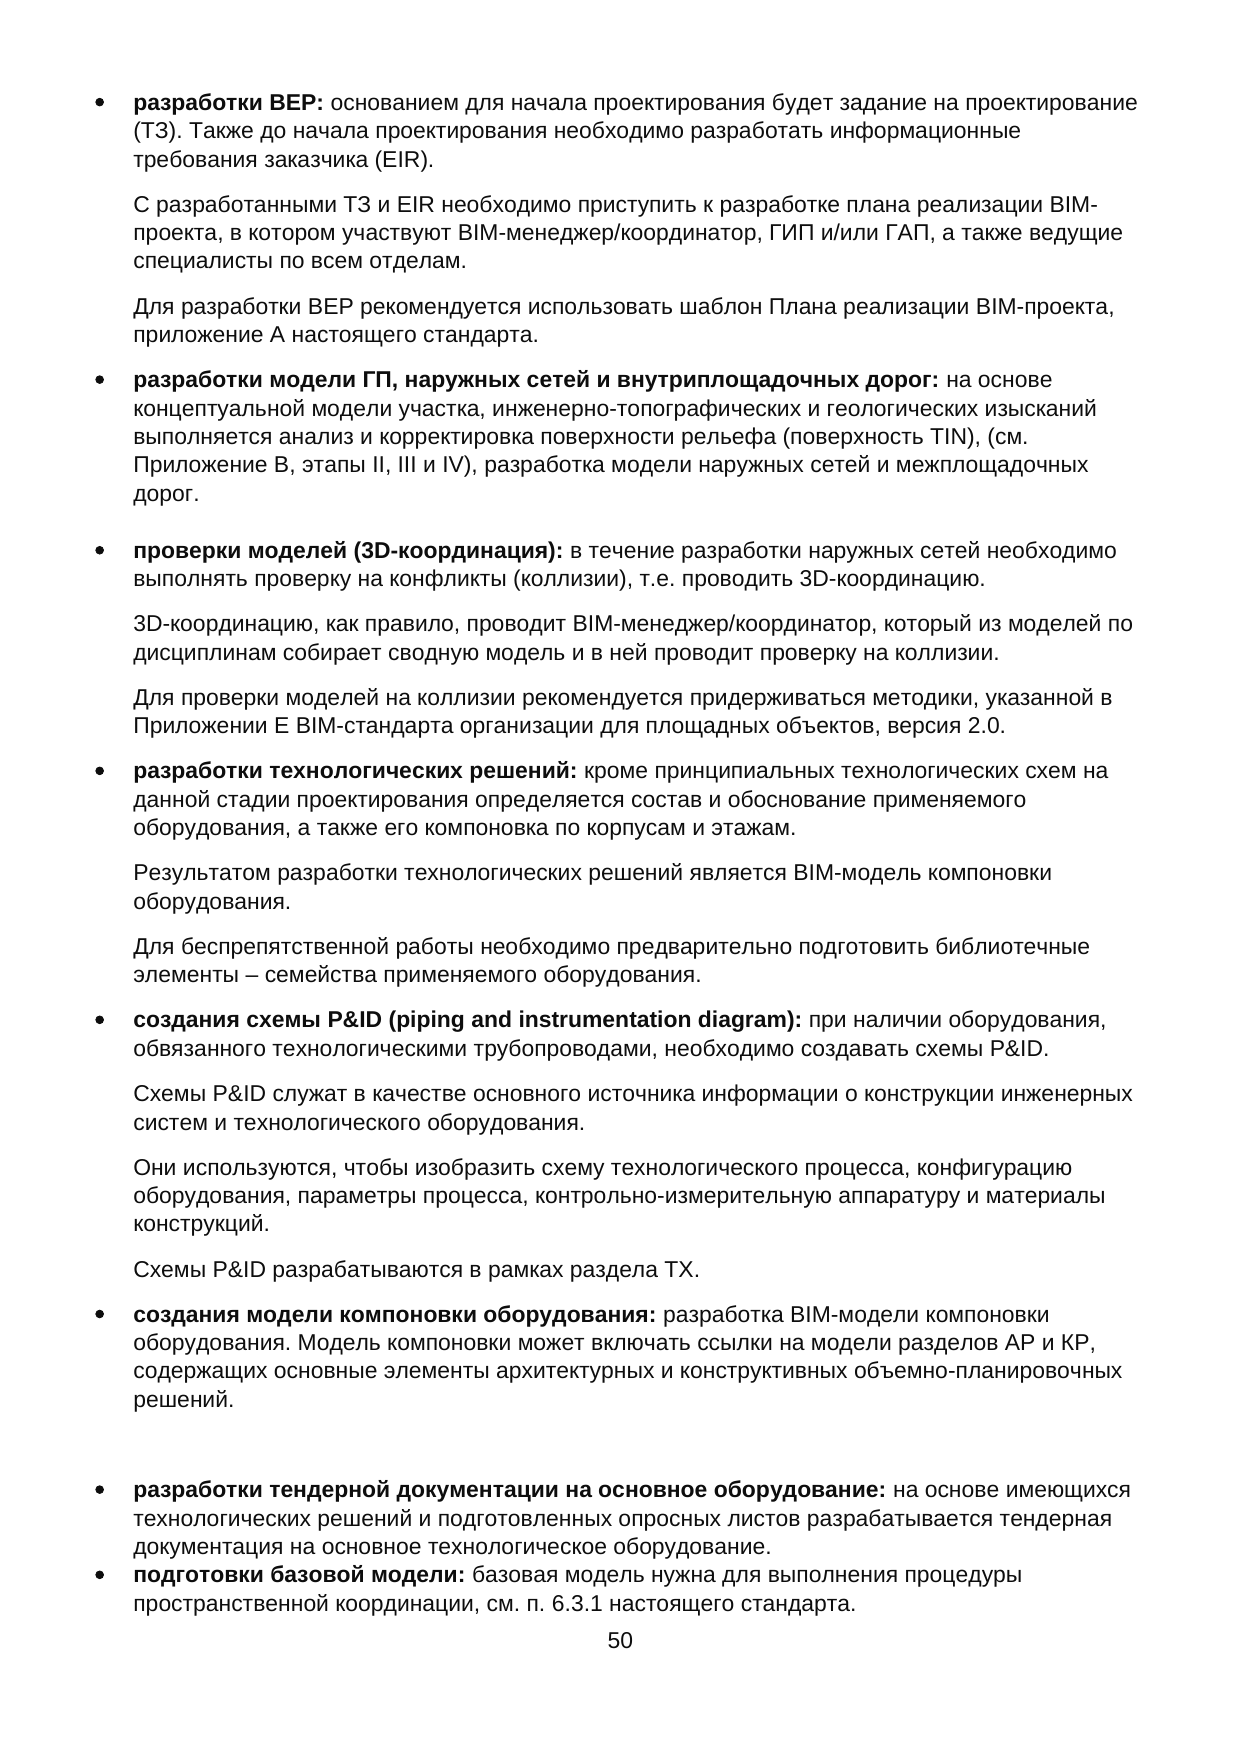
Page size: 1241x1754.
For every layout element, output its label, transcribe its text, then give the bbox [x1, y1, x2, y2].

list разработки тендерной документации на основное оборудование: на основе имеющихся технологических решений и подготовленных опросных листов разрабатывается тендерная документация на основное технологическое оборудование. [96, 1476, 1152, 1559]
text Результатом разработки технологических решений является BIM-модель компоновки оборудования. [133, 859, 1152, 914]
text Для проверки моделей на коллизии рекомендуется придерживаться методики, указанной в Приложении Е BIM-стандарта организации для площадных объектов, версия 2.0. [133, 684, 1152, 739]
list создания схемы P&ID (piping and instrumentation diagram): при наличии оборудования, обвязанного технологическими трубопроводами, необходимо создавать схемы P&ID. [96, 1006, 1152, 1061]
text 3D-координацию, как правило, проводит BIM-менеджер/координатор, который из моделей по дисциплинам собирает сводную модель и в ней проводит проверку на коллизии. [133, 610, 1152, 665]
text С разработанными ТЗ и EIR необходимо приступить к разработке плана реализации BIM-проекта, в котором участвуют BIM-менеджер/координатор, ГИП и/или ГАП, а также ведущие специалисты по всем отделам. [133, 191, 1152, 274]
text Схемы P&ID разрабатываются в рамках раздела ТХ. [133, 1256, 1152, 1282]
text Для разработки BEP рекомендуется использовать шаблон Плана реализации BIM-проекта, приложение А настоящего стандарта. [133, 293, 1152, 347]
list создания модели компоновки оборудования: разработка BIM-модели компоновки оборудования. Модель компоновки может включать ссылки на модели разделов АР и КР, содержащих основные элементы архитектурных и конструктивных объемно-планировочных решений. [96, 1301, 1152, 1412]
list разработки технологических решений: кроме принципиальных технологических схем на данной стадии проектирования определяется состав и обоснование применяемого оборудования, а также его компоновка по корпусам и этажам. [96, 757, 1152, 841]
text Схемы P&ID служат в качестве основного источника информации о конструкции инженерных систем и технологического оборудования. [133, 1080, 1152, 1135]
list разработки модели ГП, наружных сетей и внутриплощадочных дорог: на основе концептуальной модели участка, инженерно-топографических и геологических изысканий выполняется анализ и корректировка поверхности рельефа (поверхность TIN), (см. Приложение В, этапы II, III и IV), разработка модели наружных сетей и межплощадочных дорог. [96, 366, 1152, 535]
list проверки моделей (3D-координация): в течение разработки наружных сетей необходимо выполнять проверку на конфликты (коллизии), т.е. проводить 3D-координацию. [96, 537, 1152, 592]
text Они используются, чтобы изобразить схему технологического процесса, конфигурацию оборудования, параметры процесса, контрольно-измерительную аппаратуру и материалы конструкций. [133, 1153, 1152, 1237]
list подготовки базовой модели: базовая модель нужна для выполнения процедуры пространственной координации, см. п. 6.3.1 настоящего стандарта. [96, 1561, 1152, 1616]
text Для беспрепятственной работы необходимо предварительно подготовить библиотечные элементы – семейства применяемого оборудования. [133, 933, 1152, 988]
list разработки BEP: основанием для начала проектирования будет задание на проектирование (ТЗ). Также до начала проектирования необходимо разработать информационные требования заказчика (EIR). [96, 89, 1152, 172]
